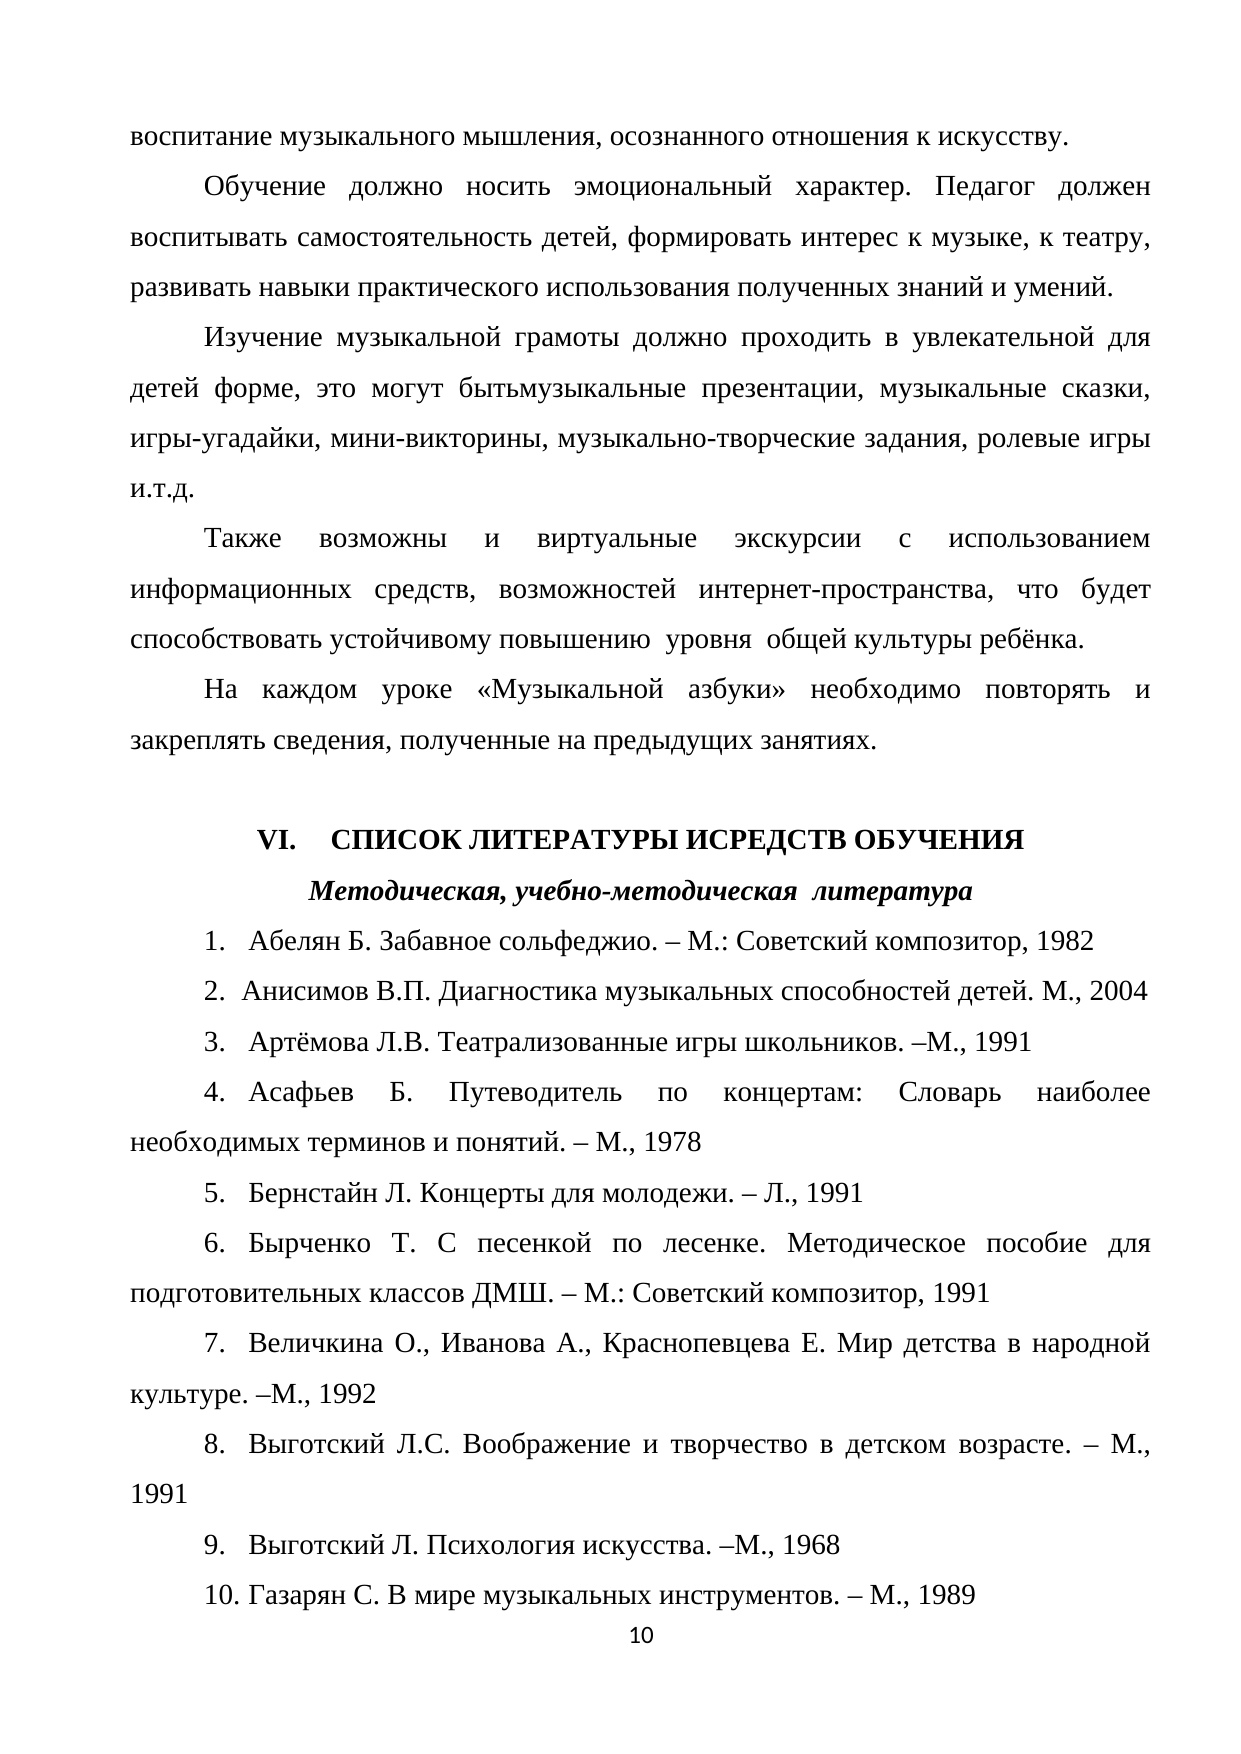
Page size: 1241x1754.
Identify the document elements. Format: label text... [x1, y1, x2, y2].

list Асафьев Б. Путеводитель по концертам: Словарь наиболее необходимых терминов и понятий. – М., 1978 [130, 1074, 1152, 1158]
text Также возможны и виртуальные экскурсии с использованием информационных средств, возможностей интернет-пространства, что будет способствовать устойчивому повышению уровня общей культуры ребёнка. [130, 521, 1152, 655]
list Величкина О., Иванова А., Краснопевцева Е. Мир детства в народной культуре. –М., 1992 [130, 1326, 1152, 1409]
list Абелян Б. Забавное сольфеджио. – М.: Советский композитор, 1982 [130, 923, 1152, 957]
text VI. СПИСОК ЛИТЕРАТУРЫ ИСРЕДСТВ ОБУЧЕНИЯ [130, 822, 1152, 856]
list Артёмова Л.В. Театрализованные игры школьников. –М., 1991 [130, 1024, 1152, 1057]
list Бернстайн Л. Концерты для молодежи. – Л., 1991 [130, 1175, 1152, 1208]
text На каждом уроке «Музыкальной азбуки» необходимо повторять и закреплять сведения, полученные на предыдущих занятиях. [130, 672, 1152, 755]
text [130, 118, 1152, 152]
list Бырченко Т. С песенкой по лесенке. Методическое пособие для подготовительных классов ДМШ. – М.: Советский композитор, 1991 [130, 1225, 1152, 1309]
text Методическая, учебно-методическая литература [130, 873, 1152, 906]
list Анисимов В.П. Диагностика музыкальных способностей детей. М., 2004 [204, 973, 1152, 1007]
text Изучение музыкальной грамоты должно проходить в увлекательной для детей форме, это могут бытьмузыкальные презентации, музыкальные сказки, игры-угадайки, мини-викторины, музыкально-творческие задания, ролевые игры и.т.д. [130, 319, 1152, 504]
list Выготский Л. Психология искусства. –М., 1968 [130, 1527, 1152, 1560]
text Обучение должно носить эмоциональный характер. Педагог должен воспитывать самостоятельность детей, формировать интерес к музыке, к театру, развивать навыки практического использования полученных знаний и умений. [130, 168, 1152, 303]
list Выготский Л.С. Воображение и творчество в детском возрасте. – М., 1991 [130, 1426, 1152, 1510]
list Газарян С. В мире музыкальных инструментов. – М., 1989 [130, 1577, 1152, 1611]
